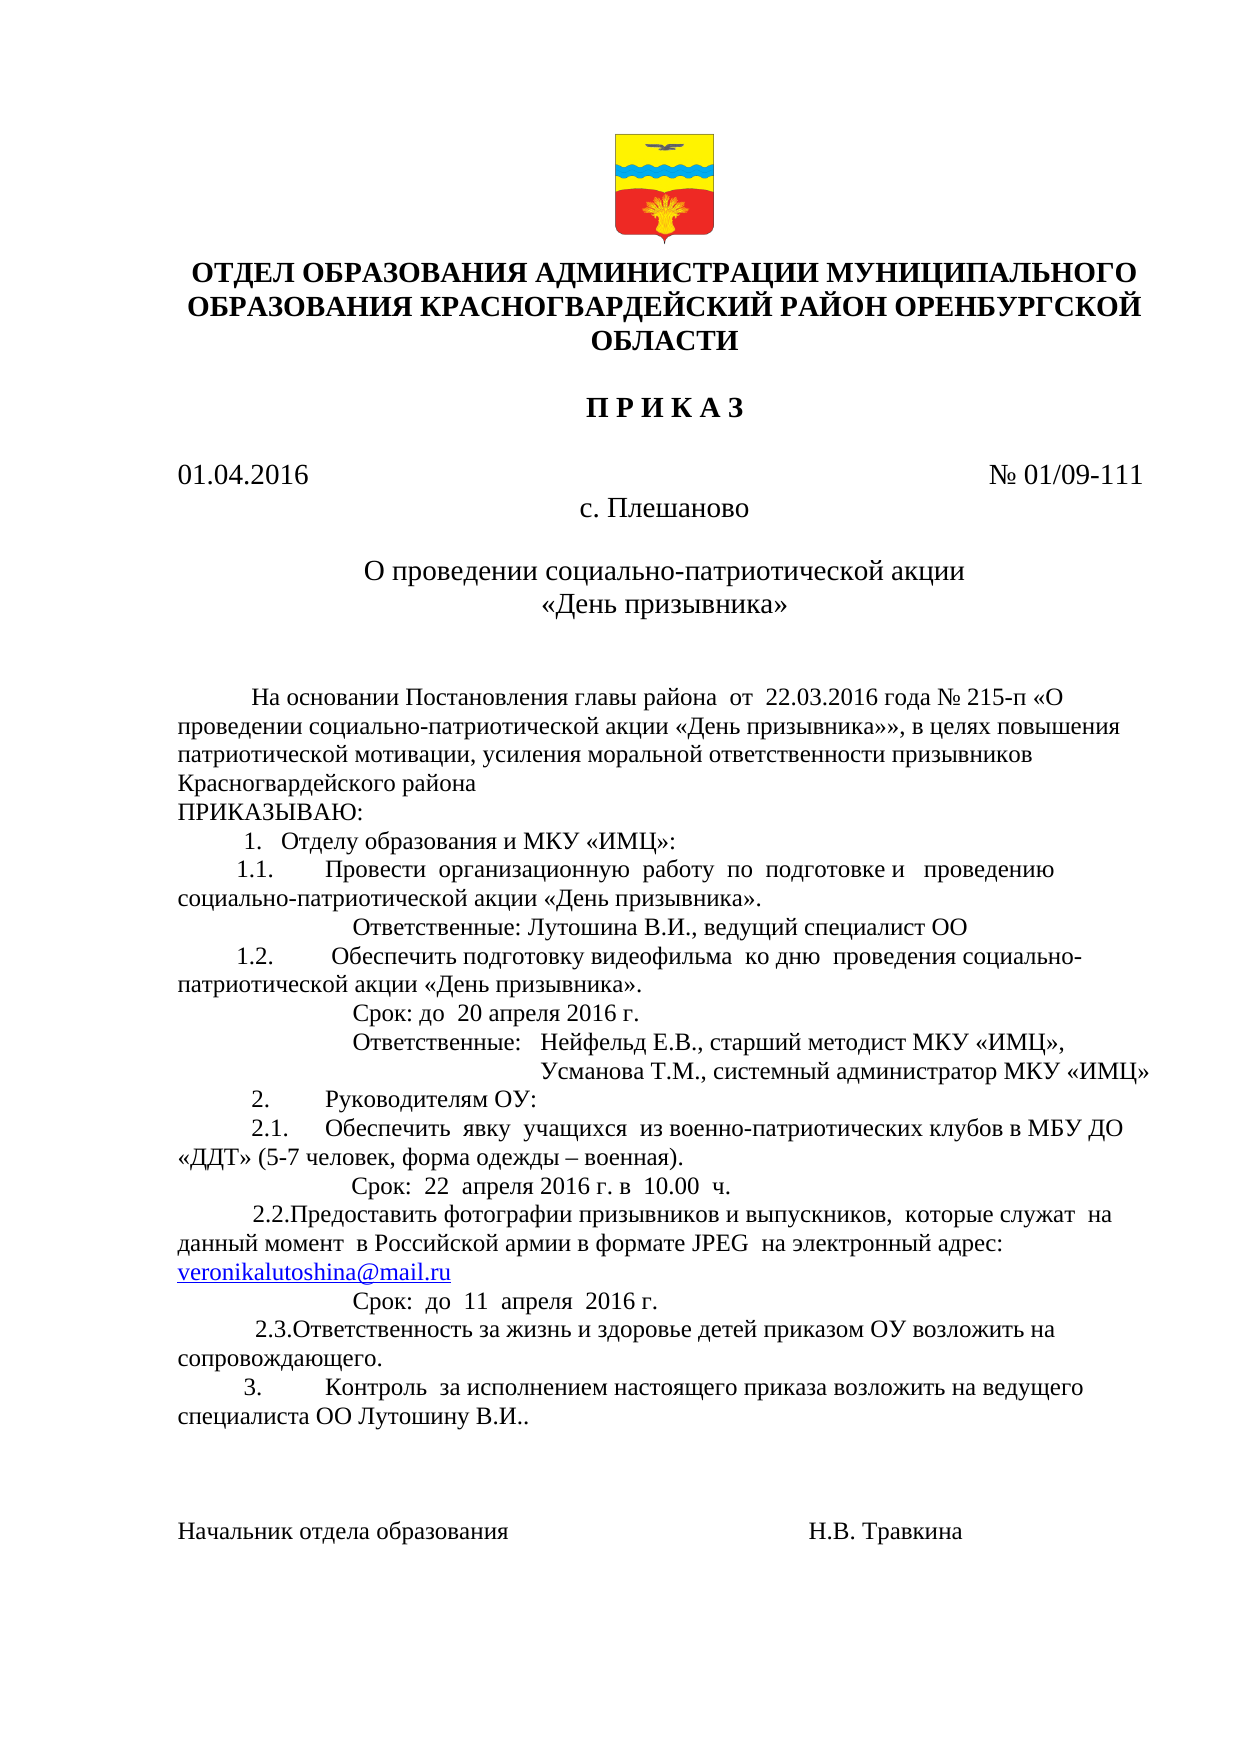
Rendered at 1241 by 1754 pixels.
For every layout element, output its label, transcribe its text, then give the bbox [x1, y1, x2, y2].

list Срок: до 20 апреля 2016 г. [177, 998, 1152, 1027]
list Ответственные: Нейфельд Е.В., старший методист МКУ «ИМЦ», [177, 1027, 1152, 1056]
text с. Плешаново [177, 490, 1152, 524]
text О проведении социально-патриотической акции [177, 553, 1152, 586]
text Начальник отдела образования Н.В. Травкина [177, 1516, 1152, 1544]
text 2.2.Предоставить фотографии призывников и выпускников, которые служат на данный момент в Российской армии в формате JPEG на электронный адрес: veronikalutoshina@mail.ru [177, 1199, 1152, 1286]
text сопровождающего. [177, 1343, 1152, 1372]
list Контроль за исполнением настоящего приказа возложить на ведущего специалиста ОО Лутошину В.И.. [177, 1372, 1152, 1429]
list Обеспечить подготовку видеофильма ко дню проведения социально-патриотической акции «День призывника». [177, 941, 1152, 998]
list 2.3.Ответственность за жизнь и здоровье детей приказом ОУ возложить на [236, 1314, 1152, 1343]
text На основании Постановления главы района от 22.03.2016 года № 215-п «О проведении социально-патриотической акции «День призывника»», в целях повышения патриотической мотивации, усиления моральной ответственности призывников Красногвардейского района [177, 682, 1152, 797]
picture [610, 118, 719, 256]
text ОТДЕЛ ОБРАЗОВАНИЯ АДМИНИСТРАЦИИ МУНИЦИПАЛЬНОГО ОБРАЗОВАНИЯ КРАСНОГВАРДЕЙСКИЙ РАЙОН ОРЕНБУРГСКОЙ ОБЛАСТИ [177, 256, 1152, 356]
list Провести организационную работу по подготовке и проведению социально-патриотической акции «День призывника». [177, 854, 1152, 912]
list Срок: до 11 апреля 2016 г. [177, 1286, 1152, 1314]
text П Р И К А З [177, 390, 1152, 423]
list Руководителям ОУ: [177, 1084, 1152, 1113]
text ПРИКАЗЫВАЮ: [177, 797, 1152, 826]
list Ответственные: Лутошина В.И., ведущий специалист ОО [177, 912, 1152, 941]
text 01.04.2016 № 01/09-111 [177, 457, 1152, 490]
list Отделу образования и МКУ «ИМЦ»: [243, 826, 1152, 854]
list Обеспечить явку учащихся из военно-патриотических клубов в МБУ ДО «ДДТ» (5-7 человек, форма одежды – военная). [177, 1113, 1152, 1171]
text «День призывника» [177, 586, 1152, 620]
list Усманова Т.М., системный администратор МКУ «ИМЦ» [177, 1056, 1152, 1084]
list Срок: 22 апреля 2016 г. в 10.00 ч. [177, 1171, 1152, 1199]
